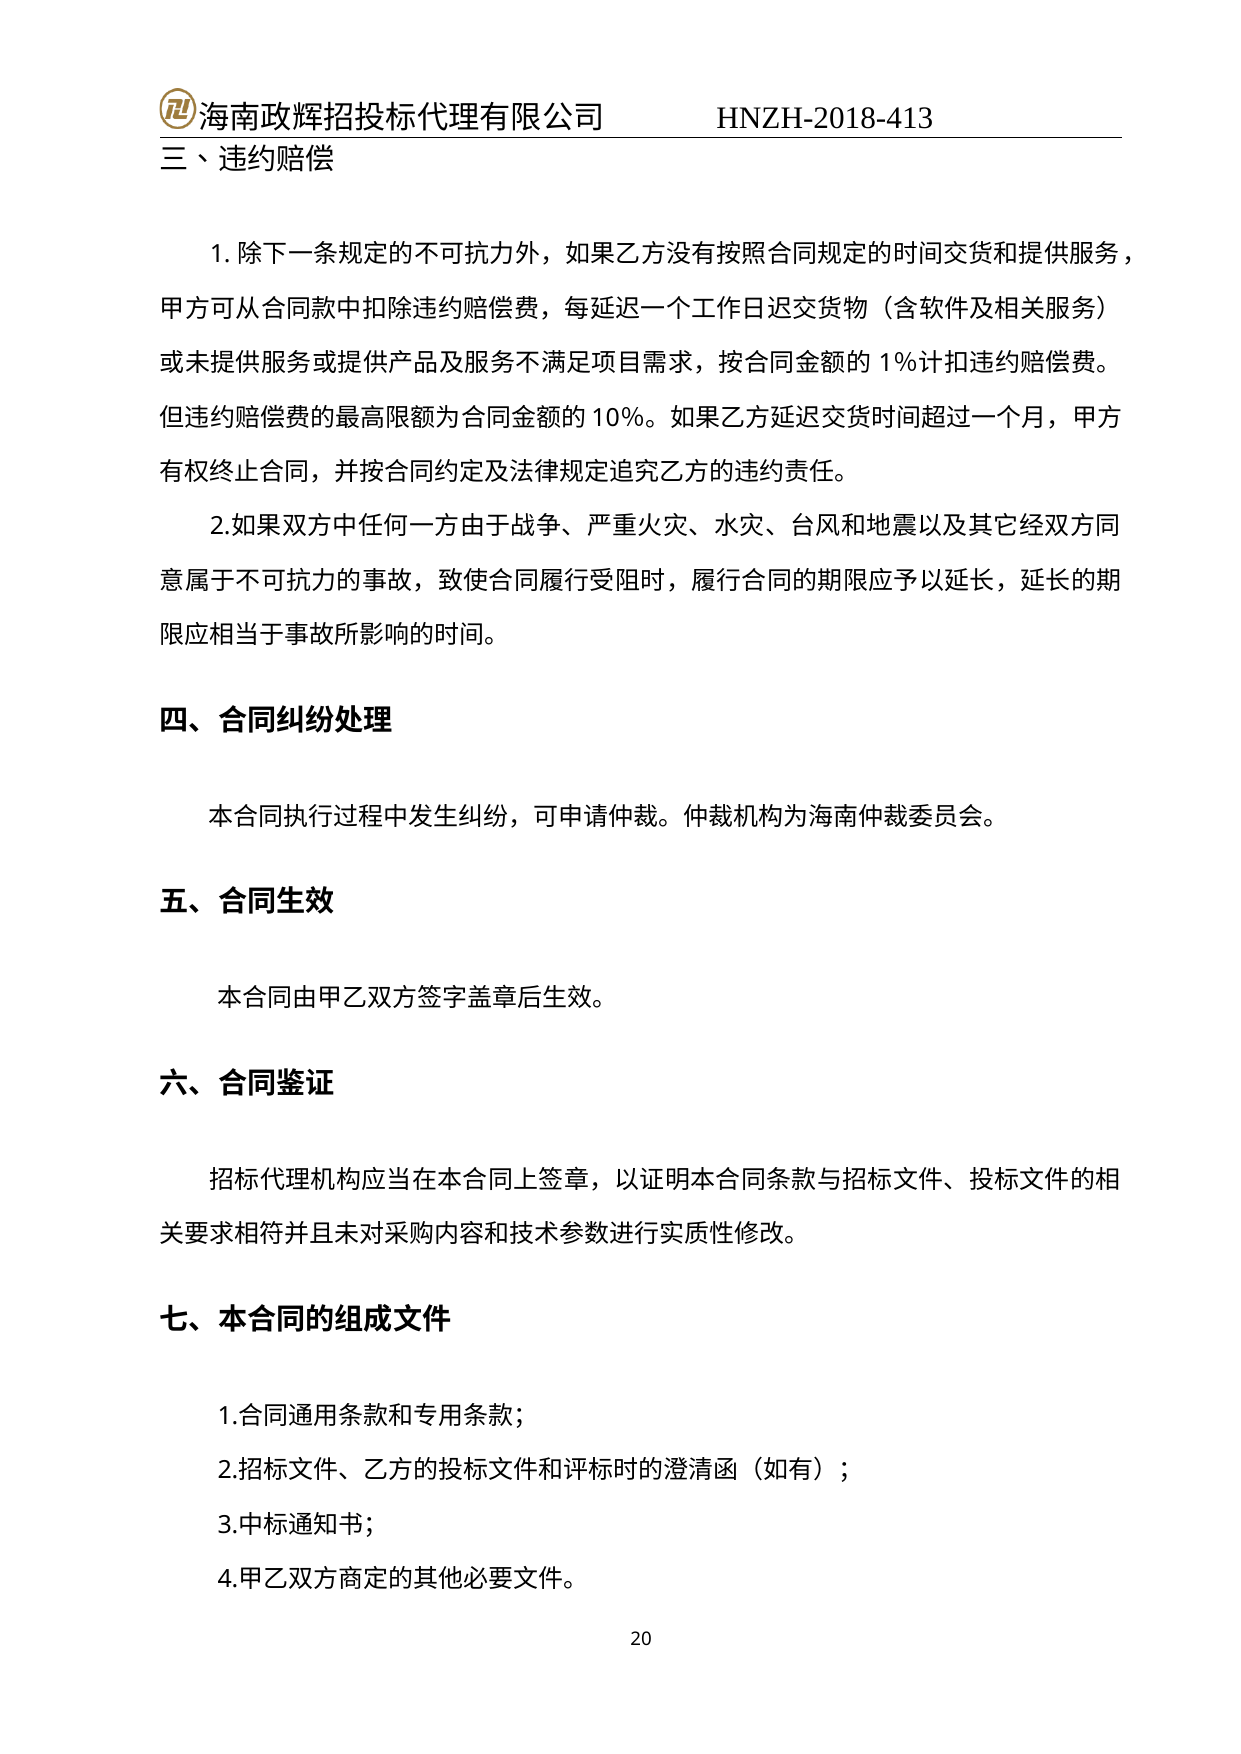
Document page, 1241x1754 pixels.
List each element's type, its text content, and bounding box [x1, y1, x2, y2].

text 本合同执行过程中发生纠纷，可申请仲裁。仲裁机构为海南仲裁委员会。 [159, 796, 1122, 832]
text 招标代理机构应当在本合同上签章，以证明本合同条款与招标文件、投标文件的相关要求相符并且未对采购内容和技术参数进行实质性修改。 [159, 1159, 1122, 1250]
text 2.招标文件、乙方的投标文件和评标时的澄清函（如有）； [217, 1450, 1122, 1486]
text 4.甲乙双方商定的其他必要文件。 [217, 1559, 1122, 1595]
subtitle 七、本合同的组成文件 [159, 1295, 1122, 1338]
text 本合同由甲乙双方签字盖章后生效。 [217, 978, 1122, 1014]
text 1.合同通用条款和专用条款； [217, 1396, 1122, 1432]
subtitle 四、合同纠纷处理 [159, 696, 1122, 738]
subtitle 五、合同生效 [159, 878, 1122, 920]
subtitle 三、违约赔偿 [159, 138, 1122, 178]
text 2.如果双方中任何一方由于战争、严重火灾、水灾、台风和地震以及其它经双方同意属于不可抗力的事故，致使合同履行受阻时，履行合同的期限应予以延长，延长的期限应相当于事故所影响的时间。 [159, 506, 1122, 651]
text 1. 除下一条规定的不可抗力外，如果乙方没有按照合同规定的时间交货和提供服务，甲方可从合同款中扣除违约赔偿费，每延迟一个工作日迟交货物（含软件及相关服务）或未提供服务或提供产品及服务不满足项目需求，按合同金额的1％计扣违约赔偿费。但违约赔偿费的最高限额为合同金额的10％。如果乙方延迟交货时间超过一个月，甲方有权终止合同，并按合同约定及法律规定追究乙方的违约责任。 [159, 234, 1122, 488]
text 3.中标通知书； [217, 1504, 1122, 1541]
subtitle 六、合同鉴证 [159, 1059, 1122, 1102]
picture [159, 88, 198, 129]
